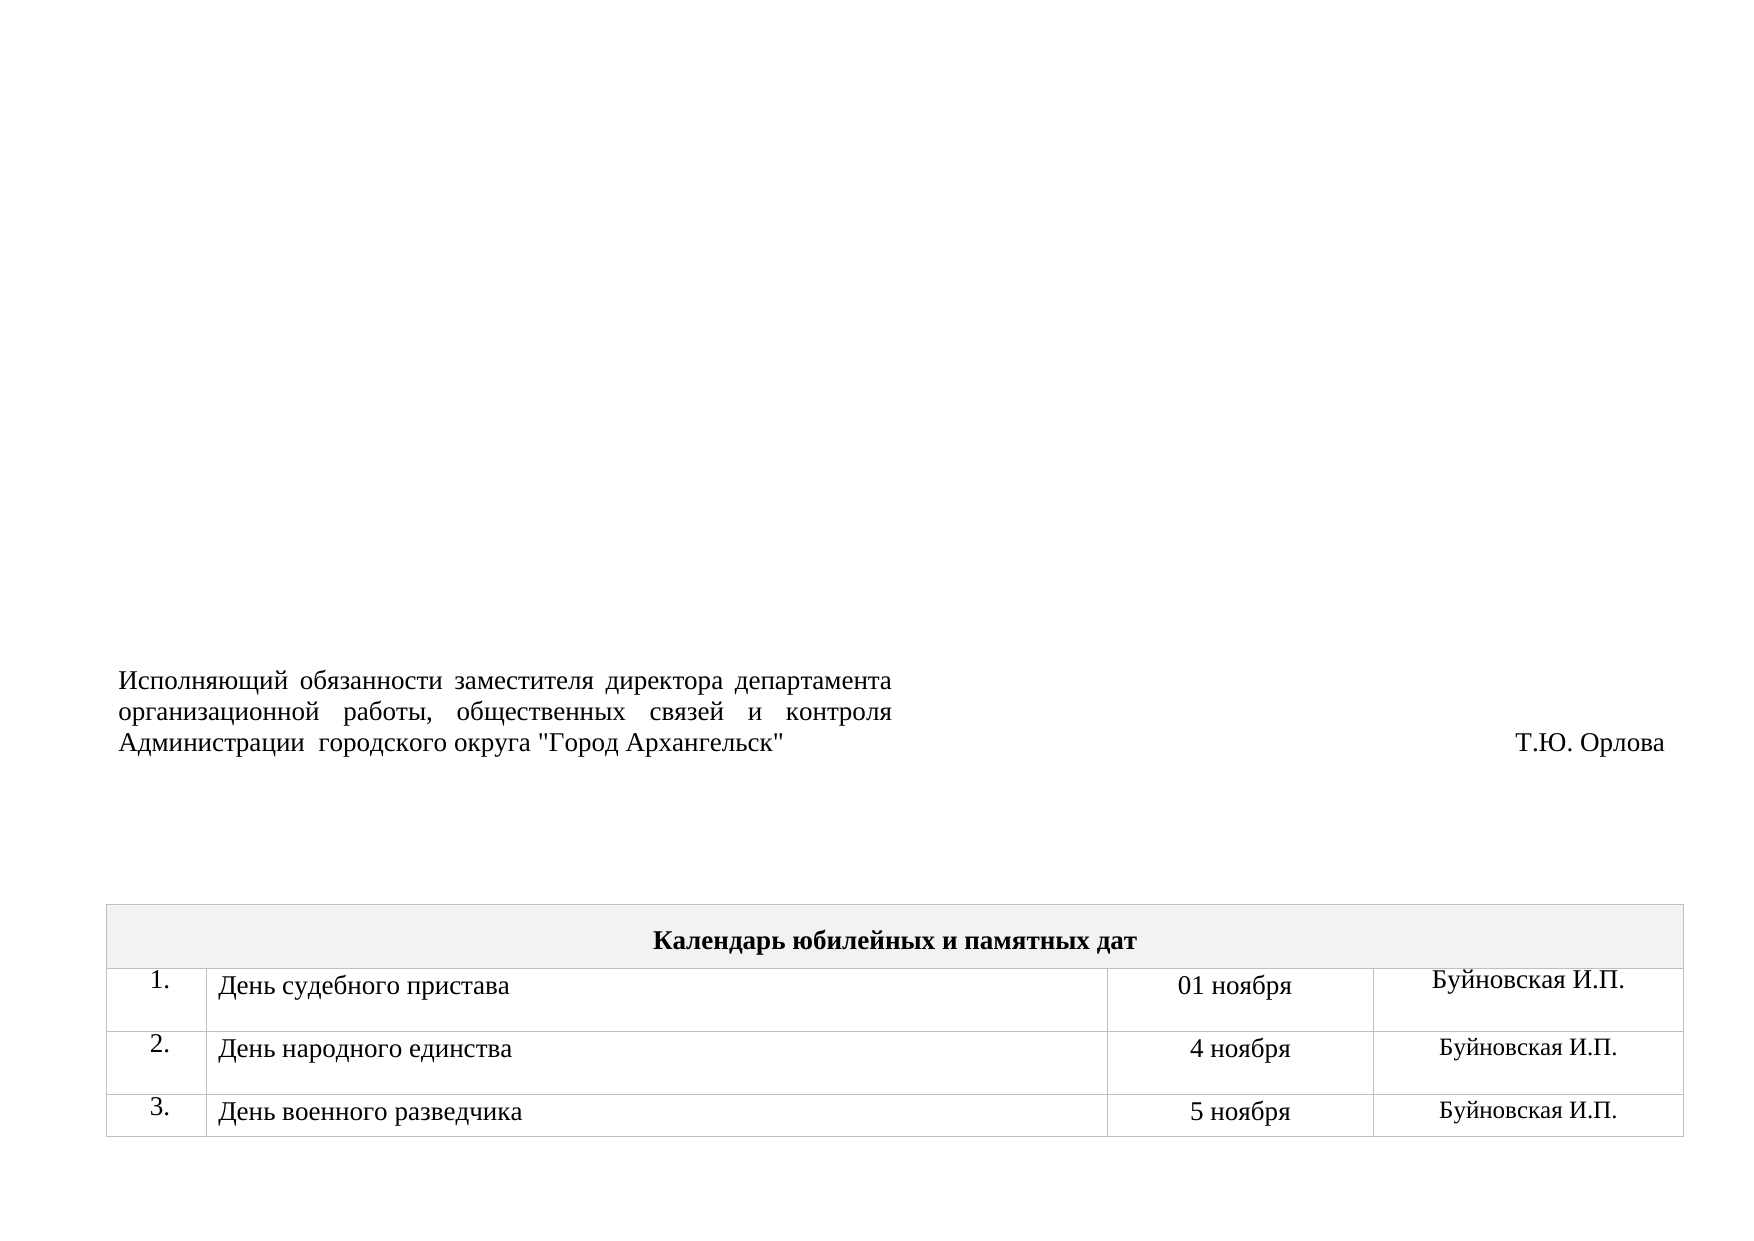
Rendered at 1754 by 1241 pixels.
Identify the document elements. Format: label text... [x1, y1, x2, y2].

table_cell [107, 1032, 206, 1094]
table_cell 4 ноября [1108, 1032, 1373, 1094]
table_cell 01 ноября [1108, 969, 1373, 1031]
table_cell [207, 1095, 1107, 1136]
table_header Календарь юбилейных и памятных дат [107, 905, 1683, 968]
table_header Т.Ю. Орлова [904, 664, 1701, 855]
table_cell День судебного пристава [207, 969, 1107, 1031]
table_cell [107, 969, 206, 1031]
table_cell День народного единства [207, 1032, 1107, 1094]
table_header Исполняющий обязанности заместителя директора департамента организационной работы, общественных связей и контроля Администрации городского округа "Город Архангельск" [107, 664, 904, 855]
table_cell [107, 1095, 206, 1136]
table_cell Буйновская И.П. [1374, 969, 1683, 1031]
table_cell 5 ноября [1108, 1095, 1373, 1136]
table_cell Буйновская И.П. [1374, 1095, 1683, 1136]
table_cell Буйновская И.П. [1374, 1032, 1683, 1094]
